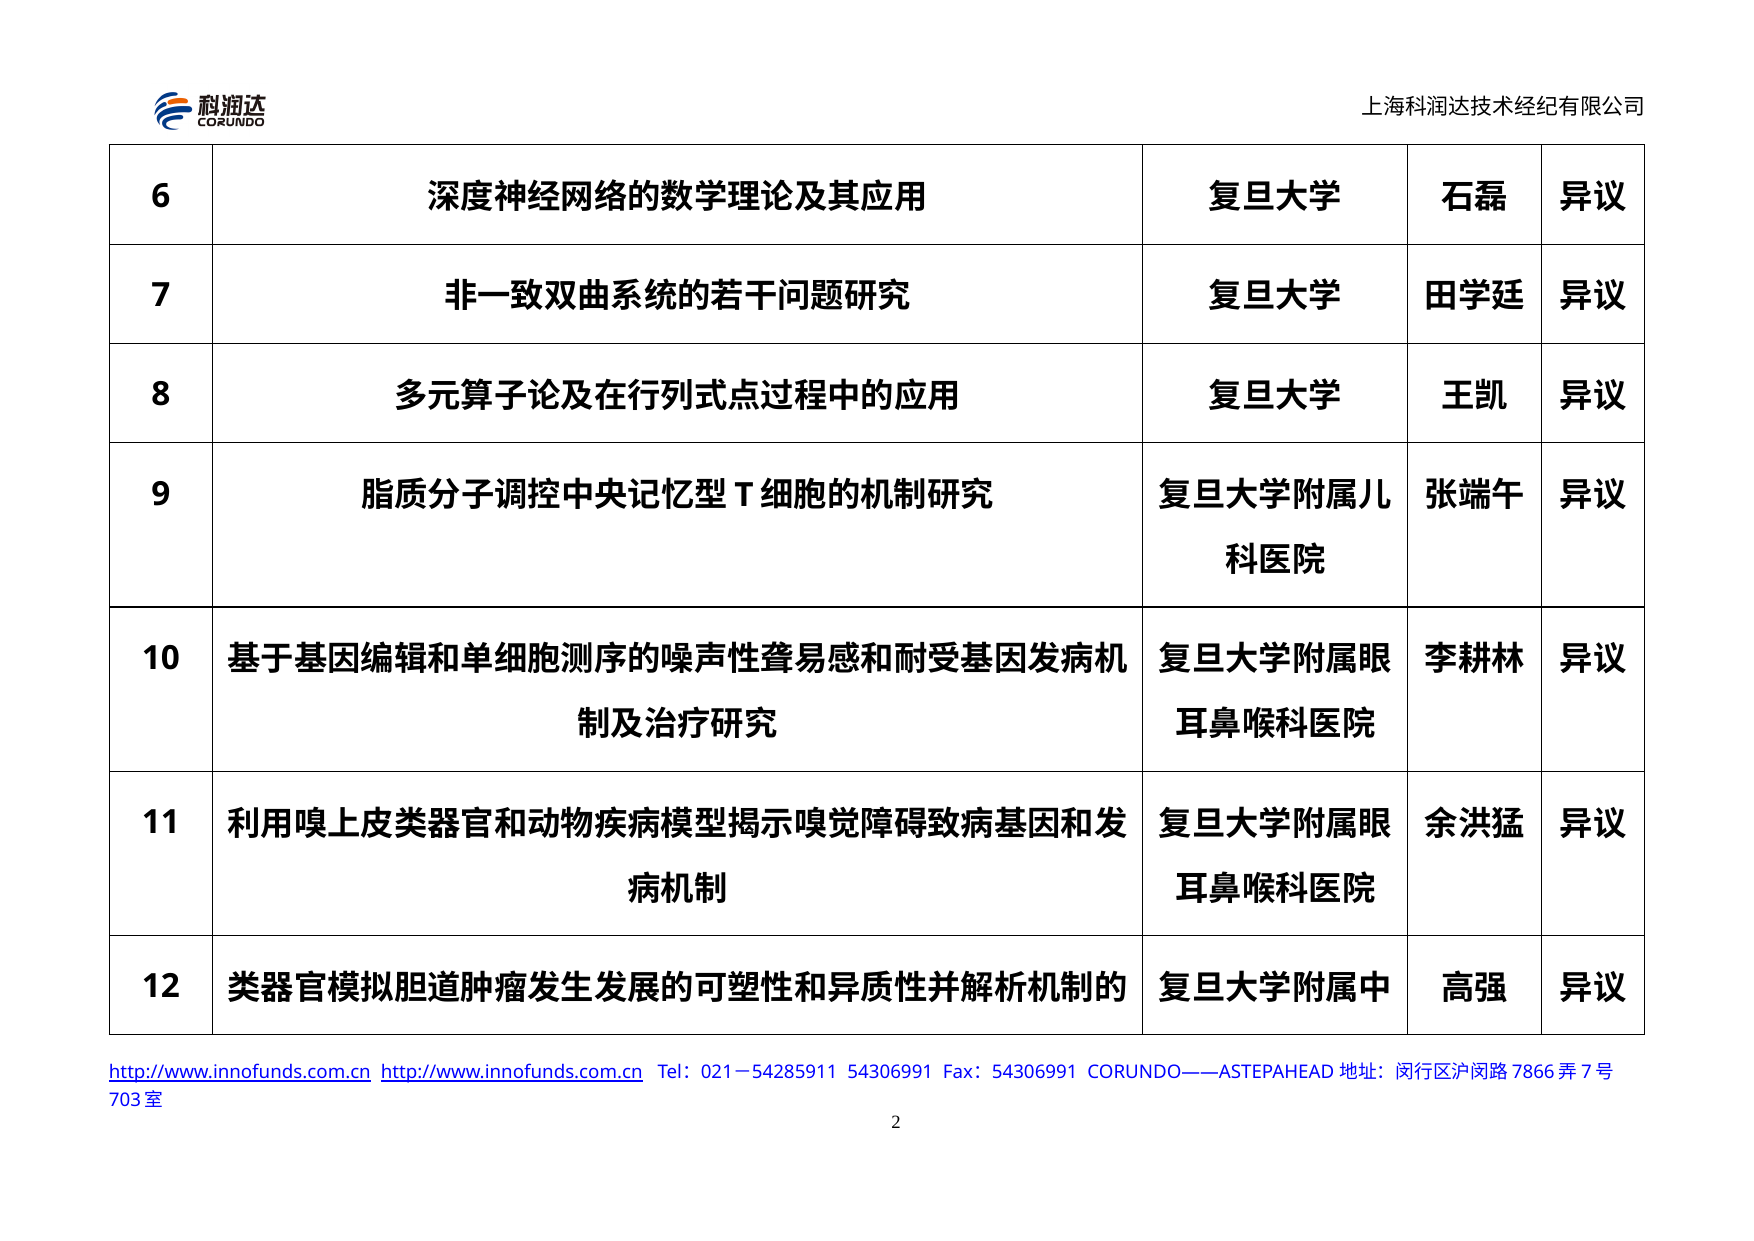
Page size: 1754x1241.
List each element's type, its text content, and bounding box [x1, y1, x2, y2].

table_cell 11 [110, 772, 212, 935]
table_cell 复旦大学 [1143, 344, 1407, 442]
table_cell 异议 [1542, 608, 1644, 771]
table_cell 异议 [1542, 145, 1644, 244]
picture [151, 83, 269, 137]
table_cell 深度神经网络的数学理论及其应用 [213, 145, 1142, 244]
table_cell 异议 [1542, 936, 1644, 1034]
table_cell 6 [110, 145, 212, 244]
table_cell 复旦大学附属眼耳鼻喉科医院 [1143, 772, 1407, 935]
table_cell 复旦大学 [1143, 245, 1407, 343]
table_cell 非一致双曲系统的若干问题研究 [213, 245, 1142, 343]
table_cell 田学廷 [1408, 245, 1541, 343]
table_cell 异议 [1542, 245, 1644, 343]
table_cell 王凯 [1408, 344, 1541, 442]
table_cell 8 [110, 344, 212, 442]
table_cell 利用嗅上皮类器官和动物疾病模型揭示嗅觉障碍致病基因和发病机制 [213, 772, 1142, 935]
table_cell 复旦大学 [1143, 145, 1407, 244]
table_cell 多元算子论及在行列式点过程中的应用 [213, 344, 1142, 442]
table_cell 9 [110, 443, 212, 606]
table_cell 复旦大学附属儿科医院 [1143, 443, 1407, 606]
table_cell 类器官模拟胆道肿瘤发生发展的可塑性和异质性并解析机制的研究 [213, 936, 1142, 1034]
table_cell 石磊 [1408, 145, 1541, 244]
table_cell 7 [110, 245, 212, 343]
table_cell 10 [110, 608, 212, 771]
table_cell 基于基因编辑和单细胞测序的噪声性聋易感和耐受基因发病机制及治疗研究 [213, 608, 1142, 771]
table_cell 12 [110, 936, 212, 1034]
table_cell 高强 [1408, 936, 1541, 1034]
table_cell 脂质分子调控中央记忆型T细胞的机制研究 [213, 443, 1142, 606]
table_cell 李耕林 [1408, 608, 1541, 771]
table_cell 异议 [1542, 772, 1644, 935]
table_cell 异议 [1542, 344, 1644, 442]
table_cell 复旦大学附属中山医院 [1143, 936, 1407, 1034]
table_cell 张端午 [1408, 443, 1541, 606]
table_cell 异议 [1542, 443, 1644, 606]
table_cell 余洪猛 [1408, 772, 1541, 935]
table_cell 复旦大学附属眼耳鼻喉科医院 [1143, 608, 1407, 771]
